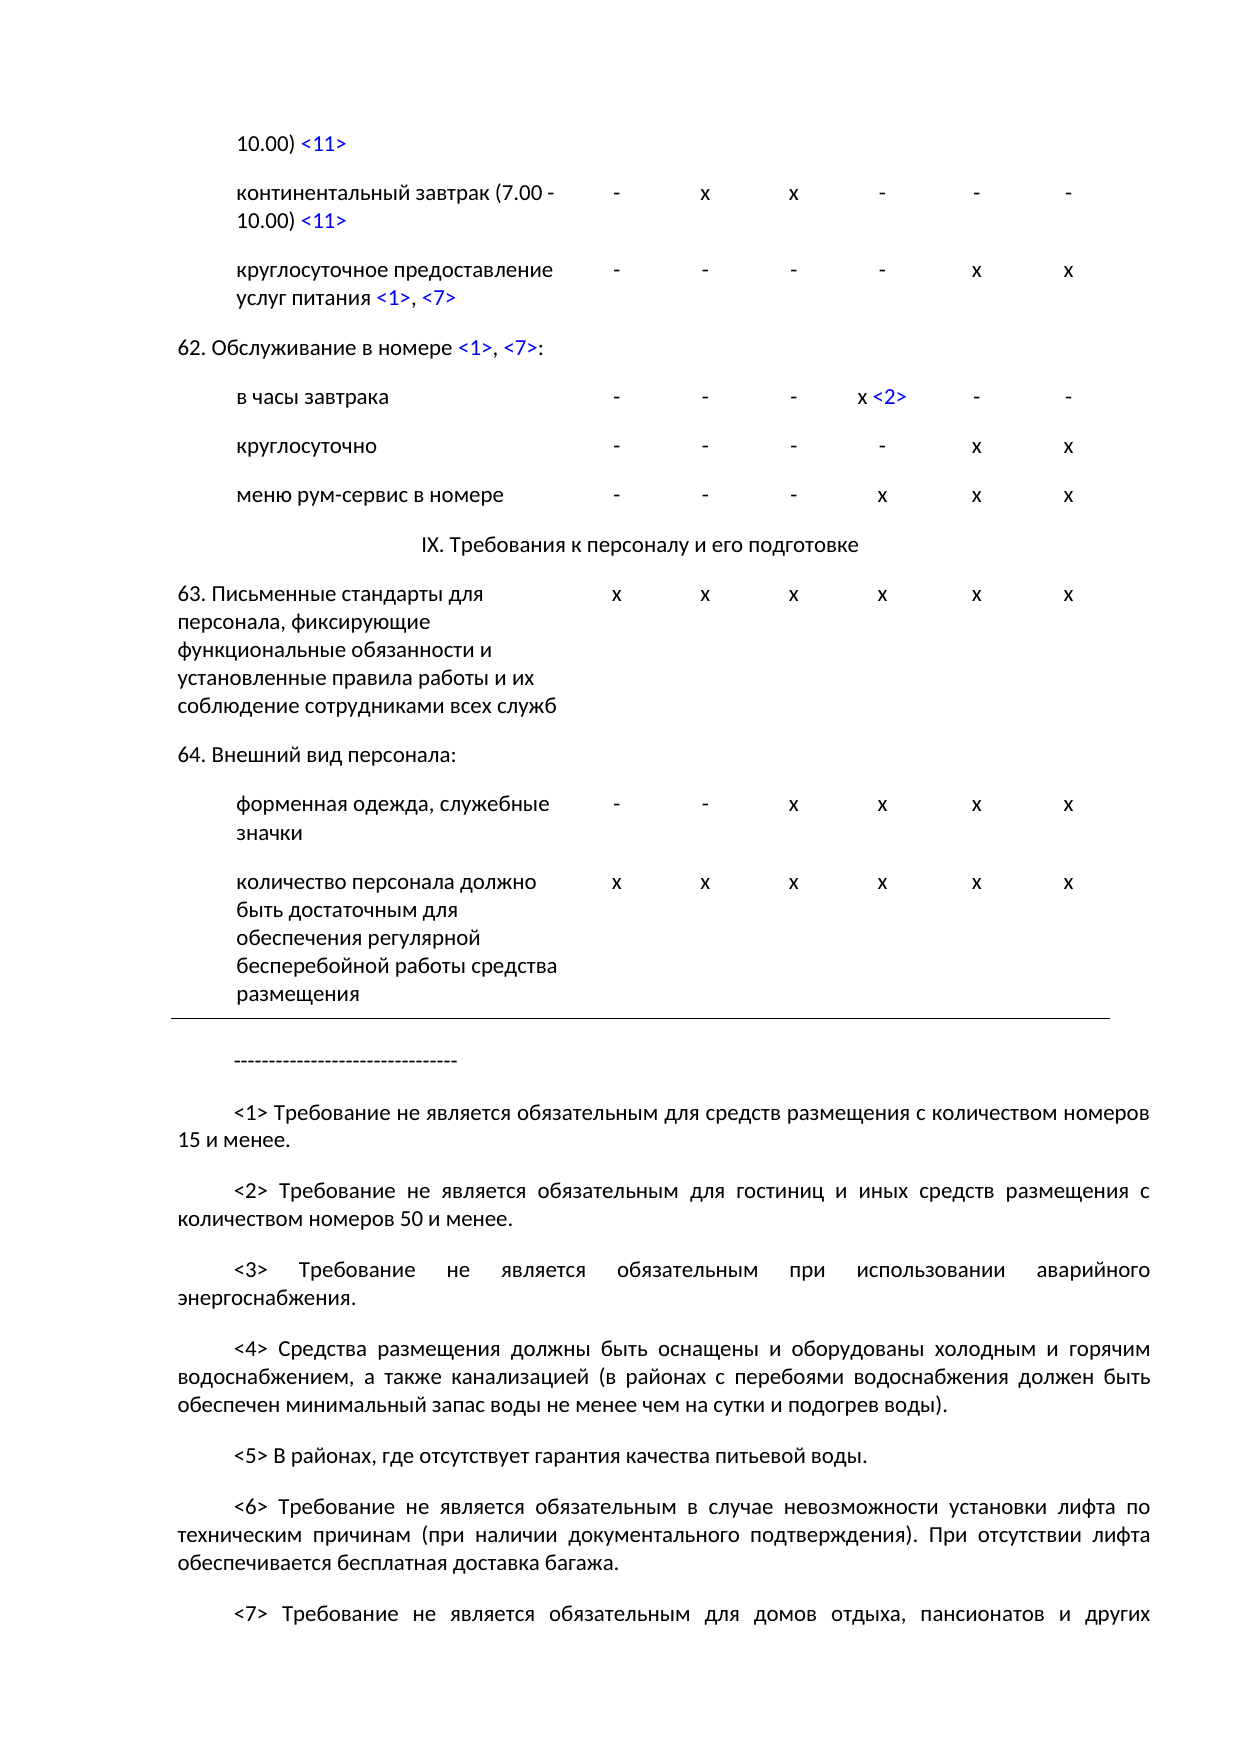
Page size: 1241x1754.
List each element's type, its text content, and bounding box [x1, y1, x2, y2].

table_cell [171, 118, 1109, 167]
text <5> В районах, где отсутствует гарантия качества питьевой воды. [177, 1441, 1152, 1469]
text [177, 1599, 1152, 1627]
text <3> Требование не является обязательным при использовании аварийного энергоснабжения. [177, 1256, 1152, 1312]
text <1> Требование не является обязательным для средств размещения с количеством номеров 15 и менее. [177, 1098, 1152, 1154]
text -------------------------------- [177, 1047, 1152, 1075]
text <6> Требование не является обязательным в случае невозможности установки лифта по техническим причинам (при наличии документального подтверждения). При отсутствии лифта обеспечивается бесплатная доставка багажа. [177, 1492, 1152, 1576]
text <2> Требование не является обязательным для гостиниц и иных средств размещения с количеством номеров 50 и менее. [177, 1177, 1152, 1233]
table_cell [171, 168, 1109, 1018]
text <4> Средства размещения должны быть оснащены и оборудованы холодным и горячим водоснабжением, а также канализацией (в районах с перебоями водоснабжения должен быть обеспечен минимальный запас воды не менее чем на сутки и подогрев воды). [177, 1334, 1152, 1418]
